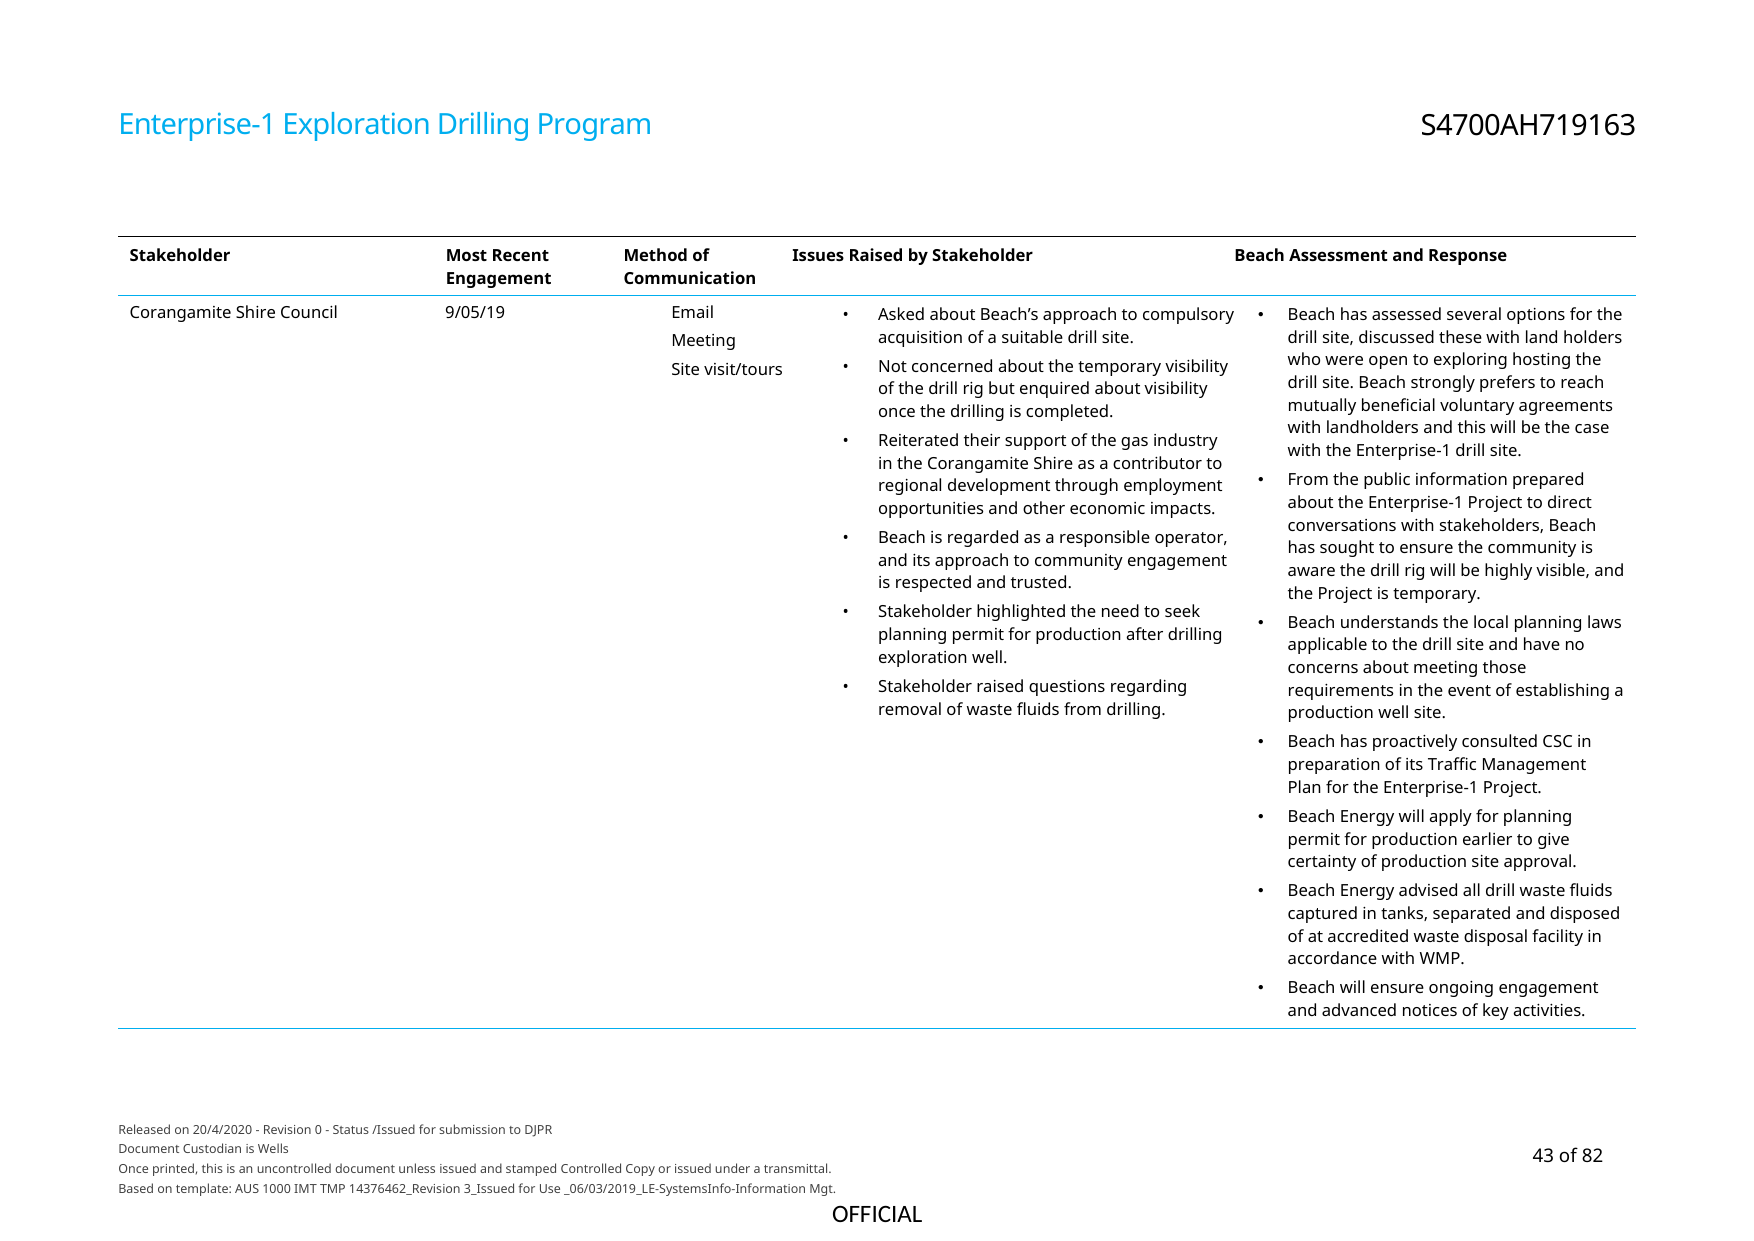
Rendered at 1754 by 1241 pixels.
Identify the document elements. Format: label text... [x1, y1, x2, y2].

table_cell Asked about Beach’s approach to compulsory acquisition of a suitable drill site. Not concerned about the temporary visibility of the drill rig but enquired about visibility once the drilling is completed. Reiterated their support of the gas industry in the Corangamite Shire as a contributor to regional development through employment opportunities and other economic impacts. Beach is regarded as a responsible operator, and its approach to community engagement is respected and trusted. Stakeholder highlighted the need to seek planning permit for production after drilling exploration well. Stakeholder raised questions regarding removal of waste fluids from drilling. [831, 296, 1247, 1027]
table_header Issues Raised by Stakeholder [781, 237, 1223, 295]
table_cell 9/05/19 [434, 296, 660, 1027]
table_cell Corangamite Shire Council [118, 296, 434, 1027]
table_header Stakeholder [118, 237, 434, 295]
table_header Beach Assessment and Response [1223, 237, 1636, 295]
table_header Most Recent Engagement [434, 237, 612, 295]
table_cell Email Meeting Site visit/tours [660, 296, 831, 1027]
table_header Method of Communication [612, 237, 781, 295]
table_cell Beach has assessed several options for the drill site, discussed these with land holders who were open to exploring hosting the drill site. Beach strongly prefers to reach mutually beneficial voluntary agreements with landholders and this will be the case with the Enterprise-1 drill site. From the public information prepared about the Enterprise-1 Project to direct conversations with stakeholders, Beach has sought to ensure the community is aware the drill rig will be highly visible, and the Project is temporary. Beach understands the local planning laws applicable to the drill site and have no concerns about meeting those requirements in the event of establishing a production well site. Beach has proactively consulted CSC in preparation of its Traffic Management Plan for the Enterprise-1 Project. Beach Energy will apply for planning permit for production earlier to give certainty of production site approval. Beach Energy advised all drill waste fluids captured in tanks, separated and disposed of at accredited waste disposal facility in accordance with WMP. Beach will ensure ongoing engagement and advanced notices of key activities. [1247, 296, 1636, 1027]
